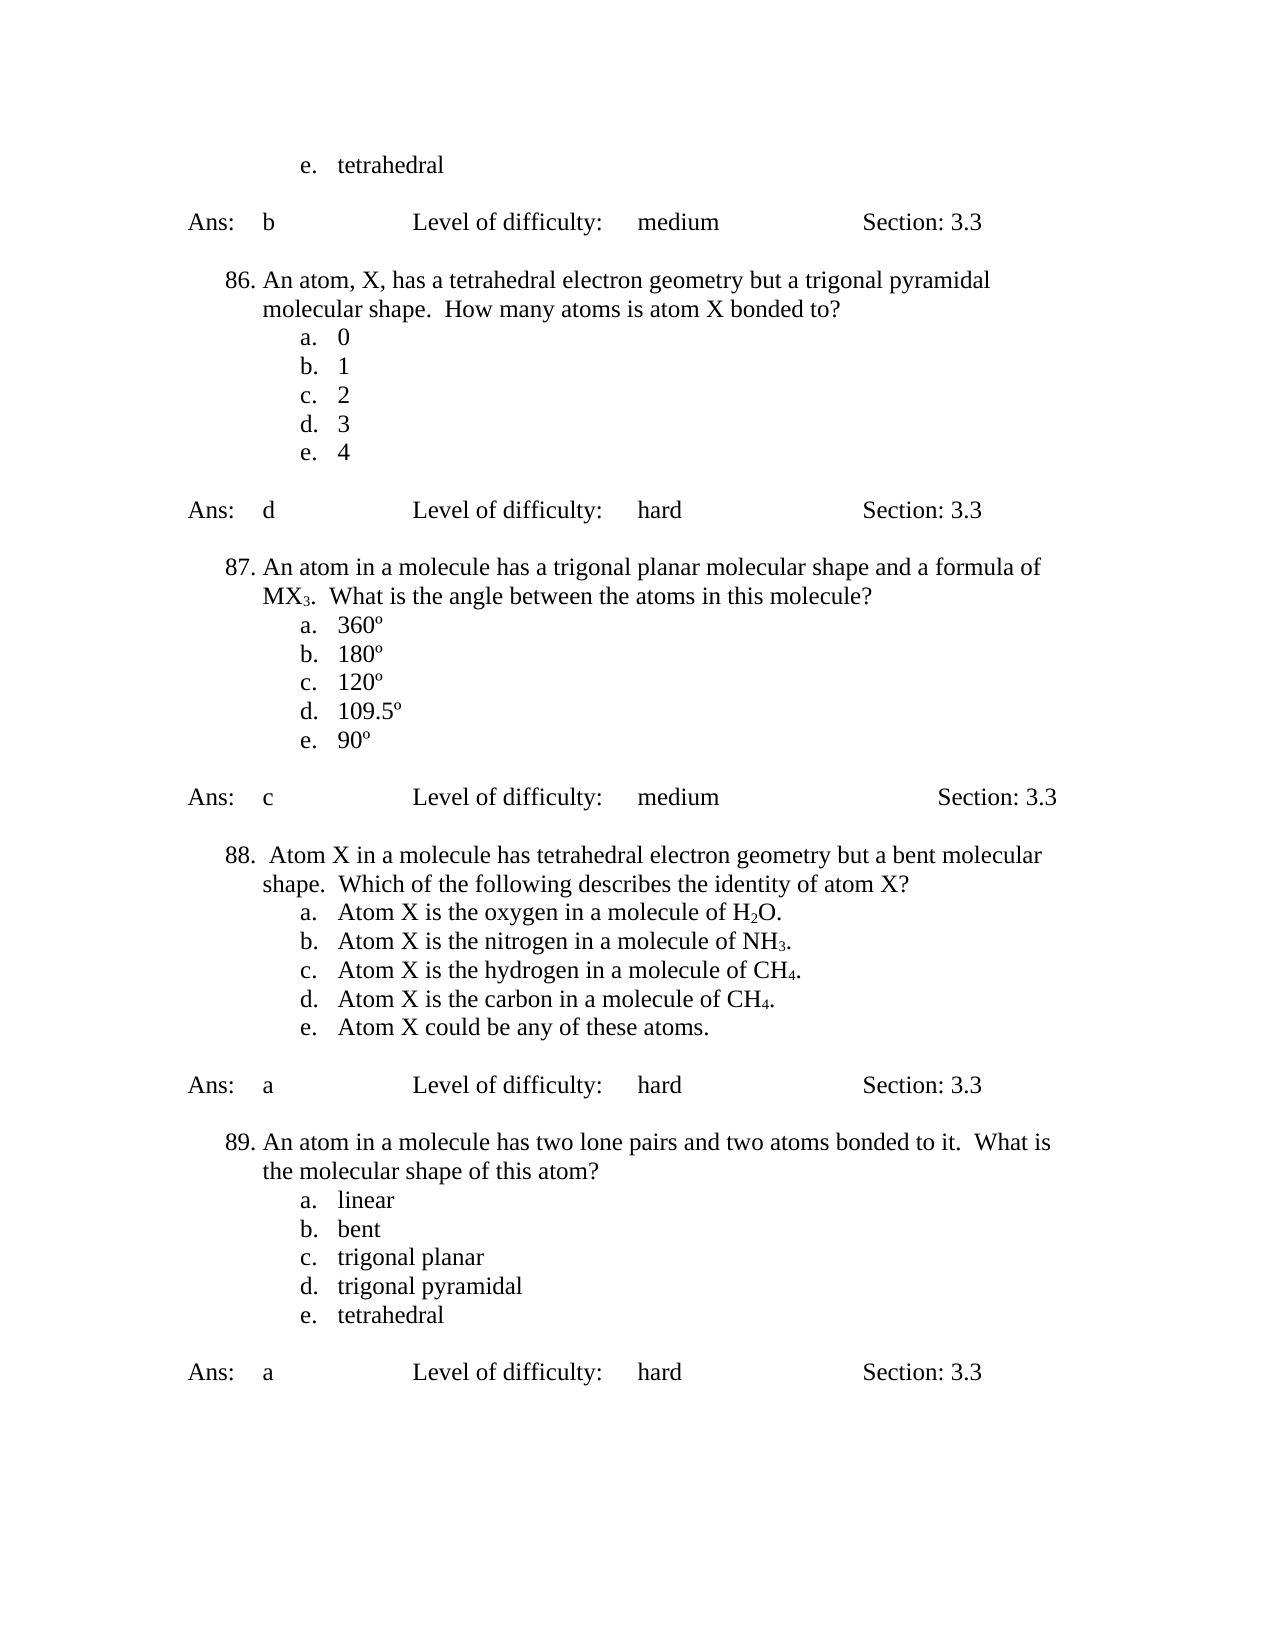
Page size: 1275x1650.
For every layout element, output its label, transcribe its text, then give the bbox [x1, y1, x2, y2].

list 360º [300, 610, 1087, 639]
text Ans: a Level of difficulty: hard Section: 3.3 [187, 1070, 1087, 1099]
list 120º [300, 667, 1087, 696]
list trigonal pyramidal [300, 1271, 1087, 1300]
list bent [300, 1214, 1087, 1242]
list 109.5º [300, 696, 1087, 725]
list trigonal planar [300, 1242, 1087, 1271]
list 4 [300, 437, 1087, 466]
list 90º [300, 725, 1087, 754]
list 180º [300, 639, 1087, 667]
list Atom X is the nitrogen in a molecule of NH3. [300, 926, 1087, 955]
list 0 [300, 322, 1087, 351]
list 3 [300, 409, 1087, 437]
list 1 [300, 351, 1087, 380]
list An atom in a molecule has a trigonal planar molecular shape and a formula of MX3. What is the angle between the atoms in this molecule? [225, 552, 1087, 610]
text Ans: b Level of difficulty: medium Section: 3.3 [187, 207, 1087, 236]
text Ans: d Level of difficulty: hard Section: 3.3 [187, 495, 1087, 524]
list Atom X is the carbon in a molecule of CH4. [300, 984, 1087, 1012]
list 2 [300, 380, 1087, 409]
list Atom X is the hydrogen in a molecule of CH4. [300, 955, 1087, 984]
list Atom X is the oxygen in a molecule of H2O. [300, 897, 1087, 926]
list linear [300, 1185, 1087, 1214]
list An atom in a molecule has two lone pairs and two atoms bonded to it. What is the molecular shape of this atom? [225, 1127, 1087, 1185]
list tetrahedral [300, 150, 1087, 179]
list tetrahedral [300, 1300, 1087, 1329]
list Atom X in a molecule has tetrahedral electron geometry but a bent molecular shape. Which of the following describes the identity of atom X? [225, 840, 1087, 897]
list Atom X could be any of these atoms. [300, 1012, 1087, 1041]
text Ans: a Level of difficulty: hard Section: 3.3 [187, 1357, 1087, 1386]
list An atom, X, has a tetrahedral electron geometry but a trigonal pyramidal molecular shape. How many atoms is atom X bonded to? [225, 265, 1087, 322]
text Ans: c Level of difficulty: medium Section: 3.3 [187, 782, 1087, 811]
